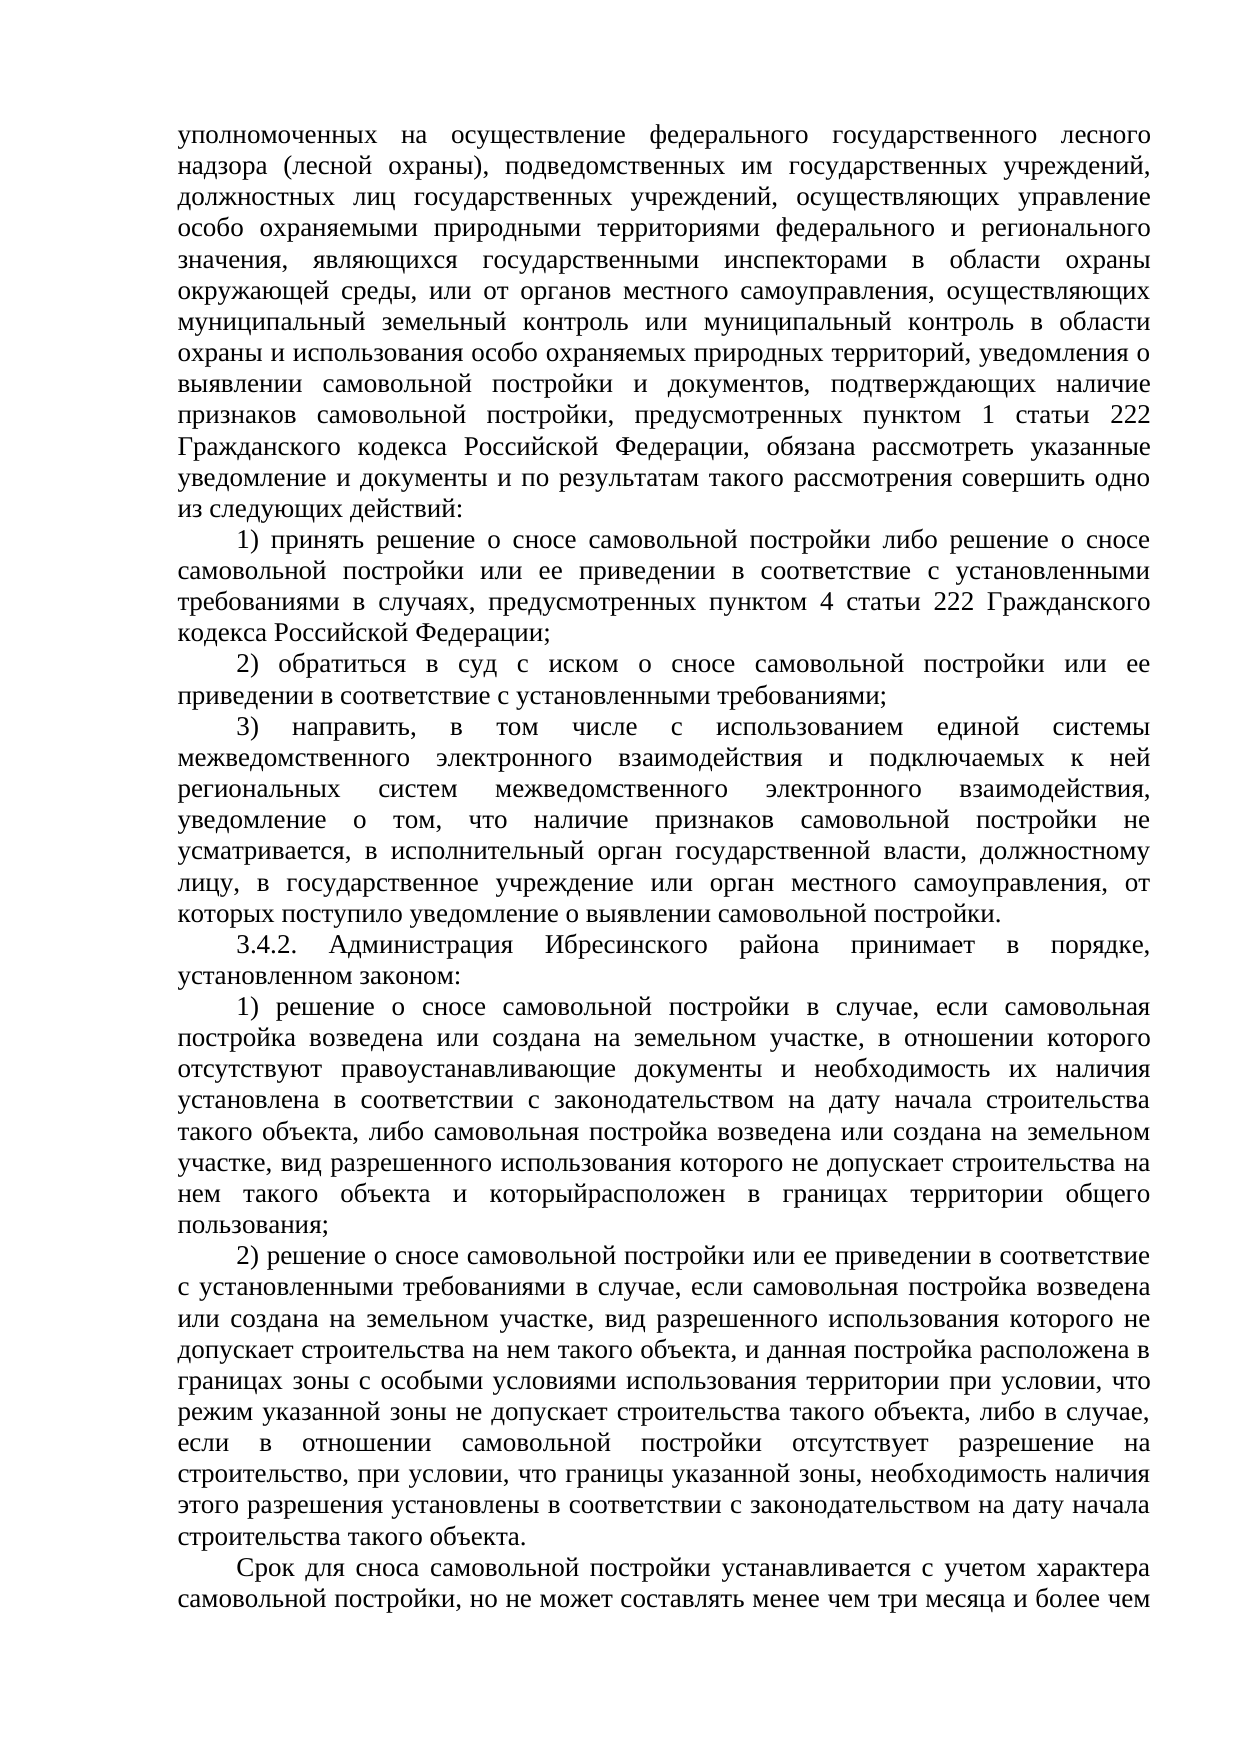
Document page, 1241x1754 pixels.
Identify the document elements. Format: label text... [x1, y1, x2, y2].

text 3) направить, в том числе с использованием единой системы межведомственного электронного взаимодействия и подключаемых к ней региональных систем межведомственного электронного взаимодействия, уведомление о том, что наличие признаков самовольной постройки не усматривается, в исполнительный орган государственной власти, должностному лицу, в государственное учреждение или орган местного самоуправления, от которых поступило уведомление о выявлении самовольной постройки. [177, 710, 1152, 928]
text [177, 1551, 1152, 1613]
text 1) решение о сносе самовольной постройки в случае, если самовольная постройка возведена или создана на земельном участке, в отношении которого отсутствуют правоустанавливающие документы и необходимость их наличия установлена в соответствии с законодательством на дату начала строительства такого объекта, либо самовольная постройка возведена или создана на земельном участке, вид разрешенного использования которого не допускает строительства на нем такого объекта и которыйрасположен в границах территории общего пользования; [177, 990, 1152, 1239]
text 2) обратиться в суд с иском о сносе самовольной постройки или ее приведении в соответствие с установленными требованиями; [177, 648, 1152, 710]
text 2) решение о сносе самовольной постройки или ее приведении в соответствие с установленными требованиями в случае, если самовольная постройка возведена или создана на земельном участке, вид разрешенного использования которого не допускает строительства на нем такого объекта, и данная постройка расположена в границах зоны с особыми условиями использования территории при условии, что режим указанной зоны не допускает строительства такого объекта, либо в случае, если в отношении самовольной постройки отсутствует разрешение на строительство, при условии, что границы указанной зоны, необходимость наличия этого разрешения установлены в соответствии с законодательством на дату начала строительства такого объекта. [177, 1239, 1152, 1551]
text 3.4.2. Администрация Ибресинского района принимает в порядке, установленном законом: [177, 928, 1152, 990]
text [177, 118, 1152, 523]
text 1) принять решение о сносе самовольной постройки либо решение о сносе самовольной постройки или ее приведении в соответствие с установленными требованиями в случаях, предусмотренных пунктом 4 статьи 222 Гражданского кодекса Российской Федерации; [177, 523, 1152, 648]
